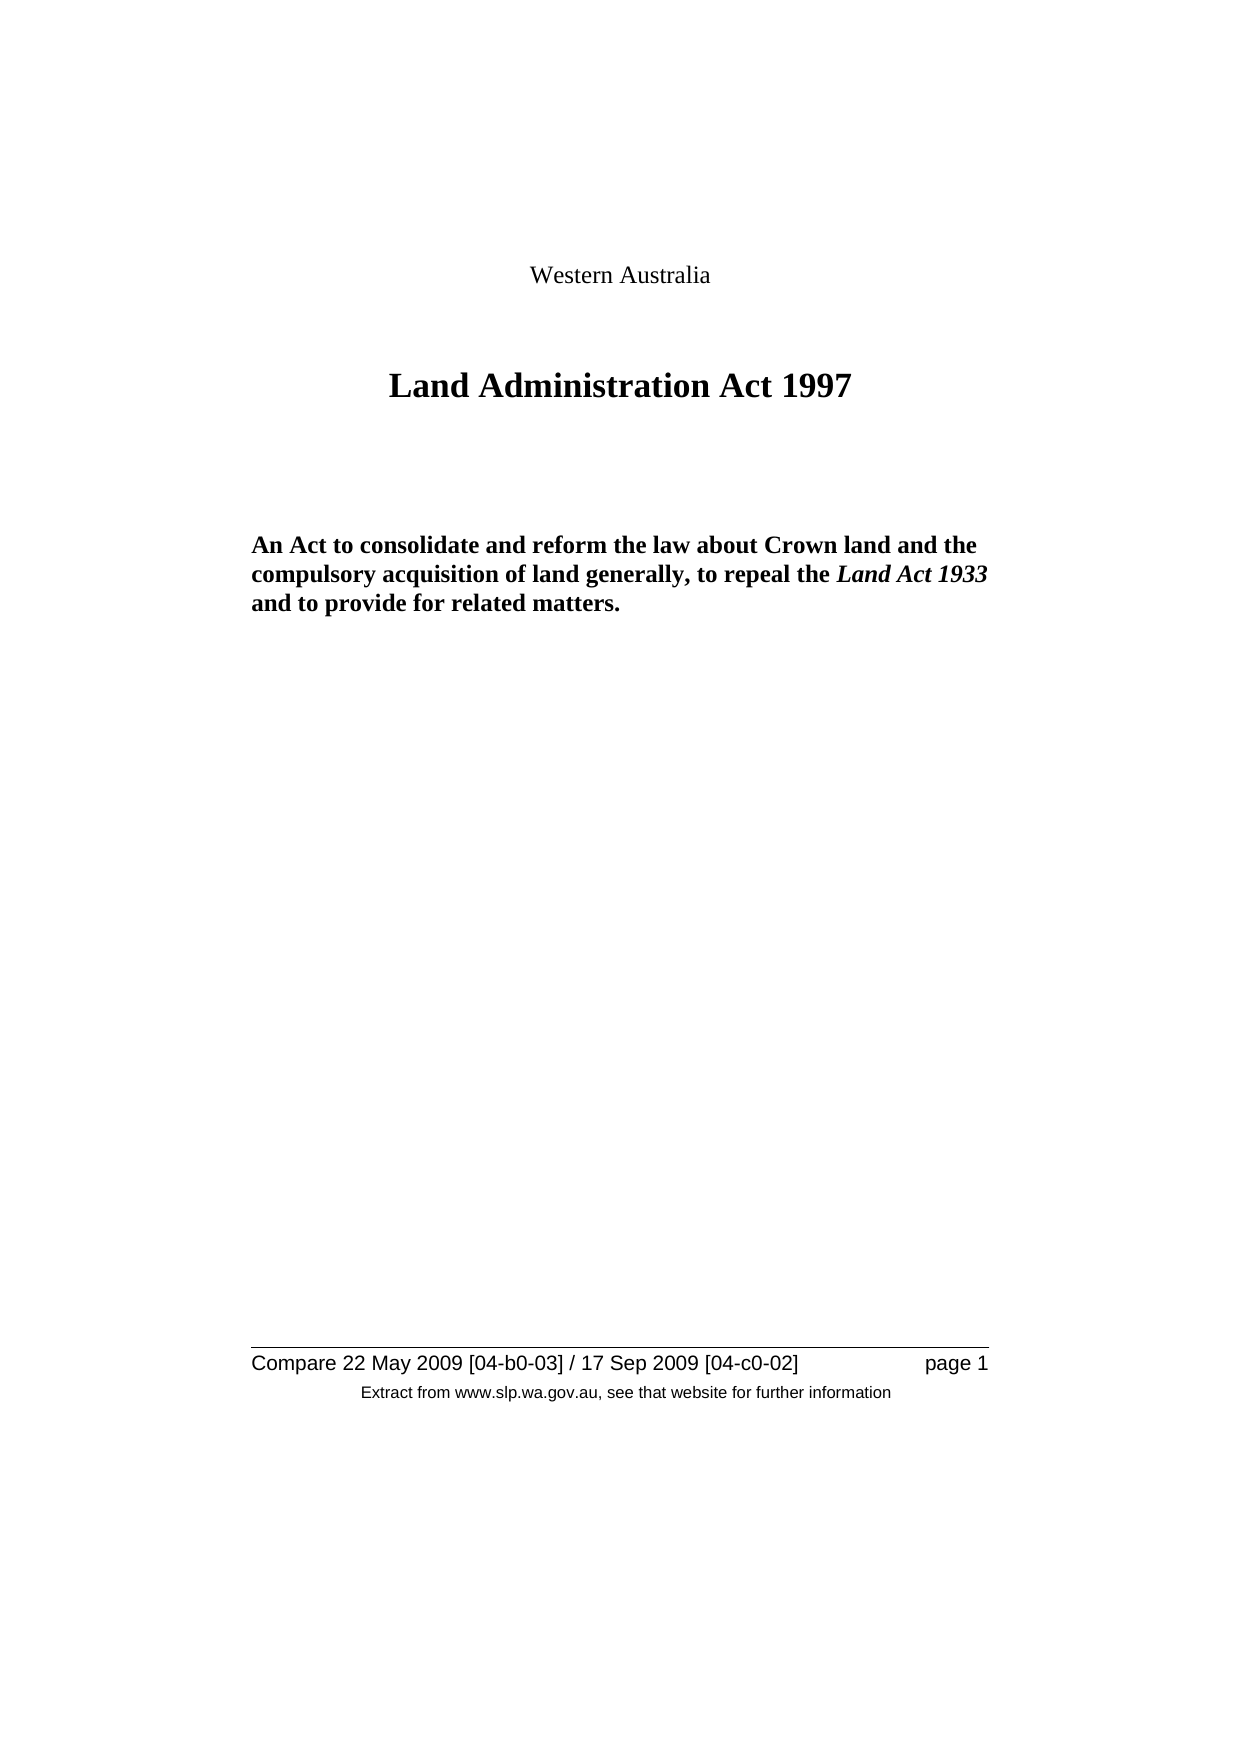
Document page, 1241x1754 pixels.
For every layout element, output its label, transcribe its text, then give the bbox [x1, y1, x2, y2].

text Western Australia [251, 261, 989, 289]
title An Act to consolidate and reform the law about Crown land and the compulsory acquisition of land generally, to repeal the Land Act 1933 and to provide for related matters. [251, 530, 989, 616]
text Land Administration Act 1997 [251, 364, 989, 405]
